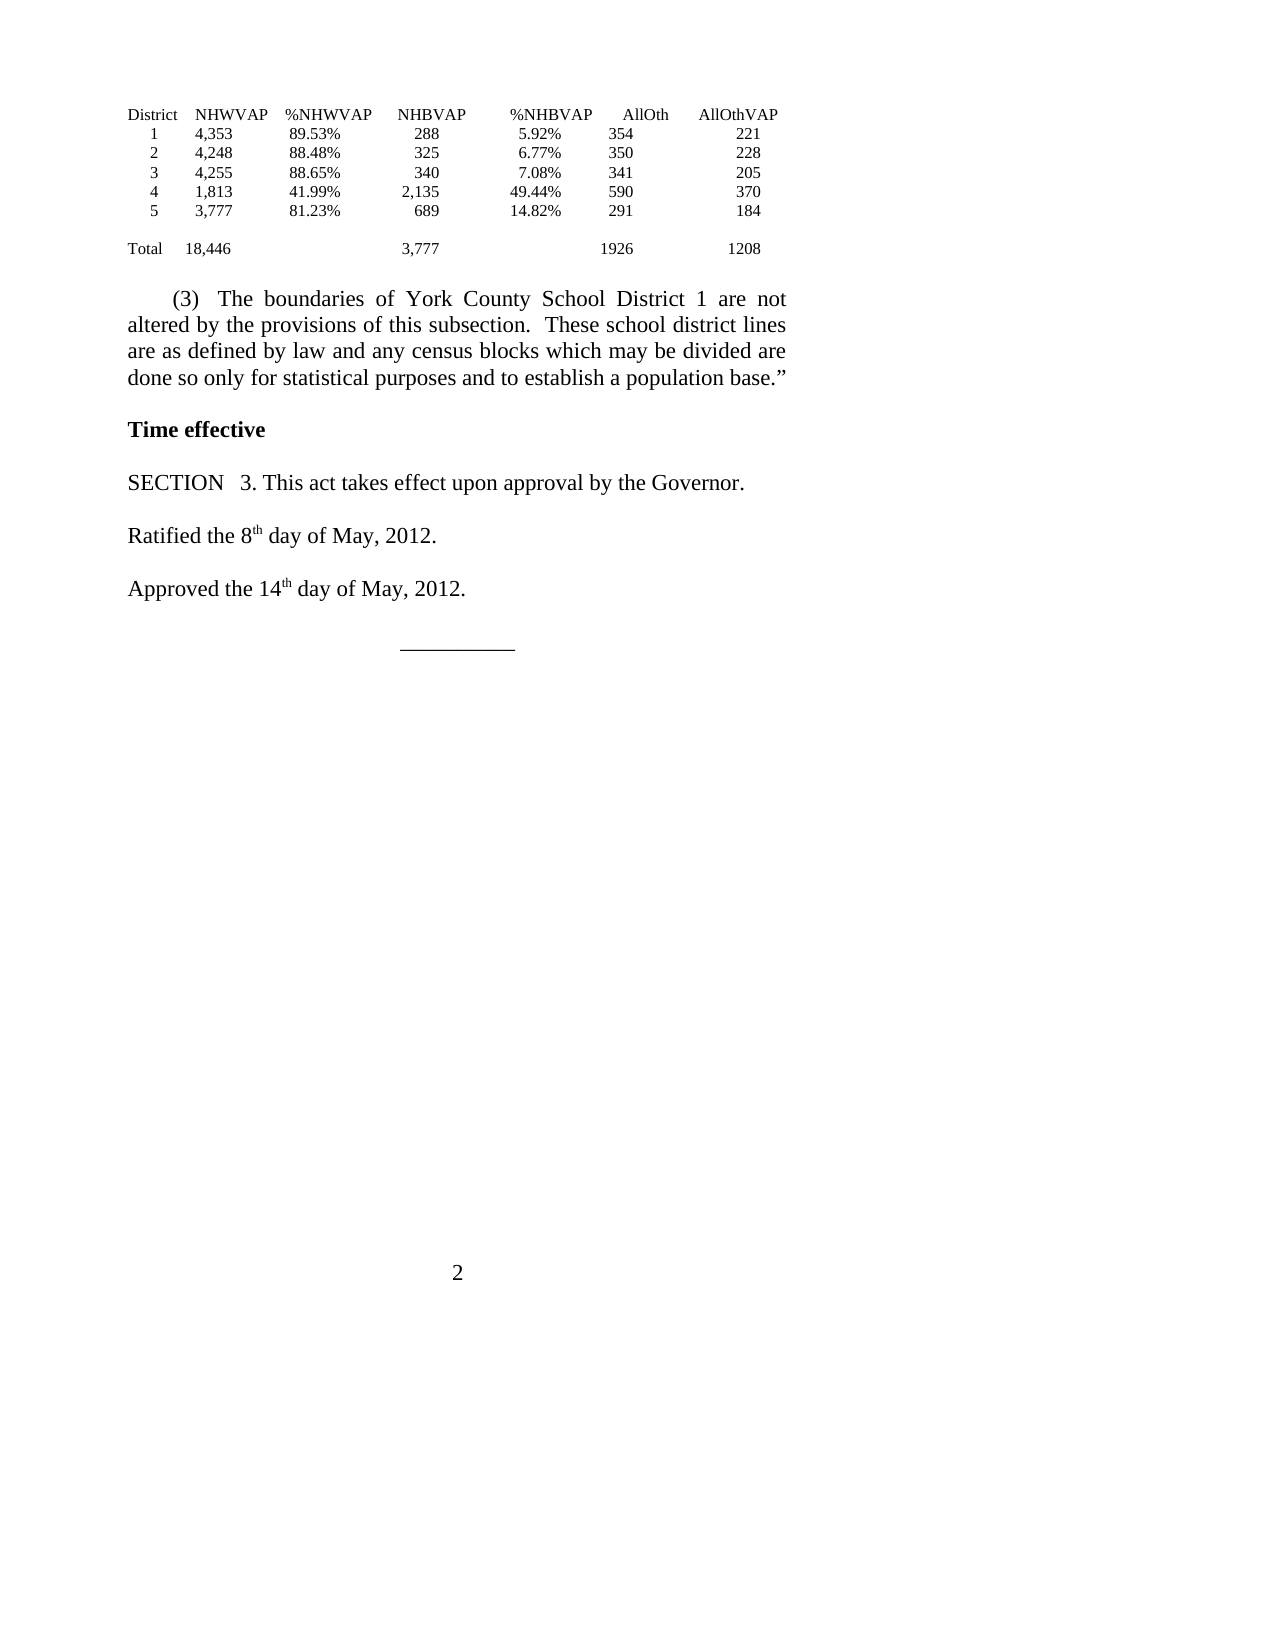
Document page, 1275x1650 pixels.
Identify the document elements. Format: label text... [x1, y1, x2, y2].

text __________ [127, 627, 787, 654]
text 3 4,255 88.65% 340 7.08% 341 205 [127, 162, 787, 182]
text 5 3,777 81.23% 689 14.82% 291 184 [127, 201, 787, 220]
text District NHWVAP %NHWVAP NHBVAP %NHBVAP AllOth AllOthVAP [127, 105, 787, 124]
text 4 1,813 41.99% 2,135 49.44% 590 370 [127, 182, 787, 201]
text 1 4,353 89.53% 288 5.92% 354 221 [127, 124, 787, 143]
text SECTION 3. This act takes effect upon approval by the Governor. [127, 469, 787, 496]
text Approved the 14th day of May, 2012. [127, 574, 787, 601]
text (3) The boundaries of York County School District 1 are not altered by the provisions of this subsection. These school district lines are as defined by law and any census blocks which may be divided are done so only for statistical purposes and to establish a population base.” [127, 285, 787, 390]
text Ratified the 8th day of May, 2012. [127, 522, 787, 548]
text Time effective [127, 416, 787, 443]
text Total 18,446 3,777 1926 1208 [127, 239, 787, 258]
text 2 4,248 88.48% 325 6.77% 350 228 [127, 143, 787, 162]
